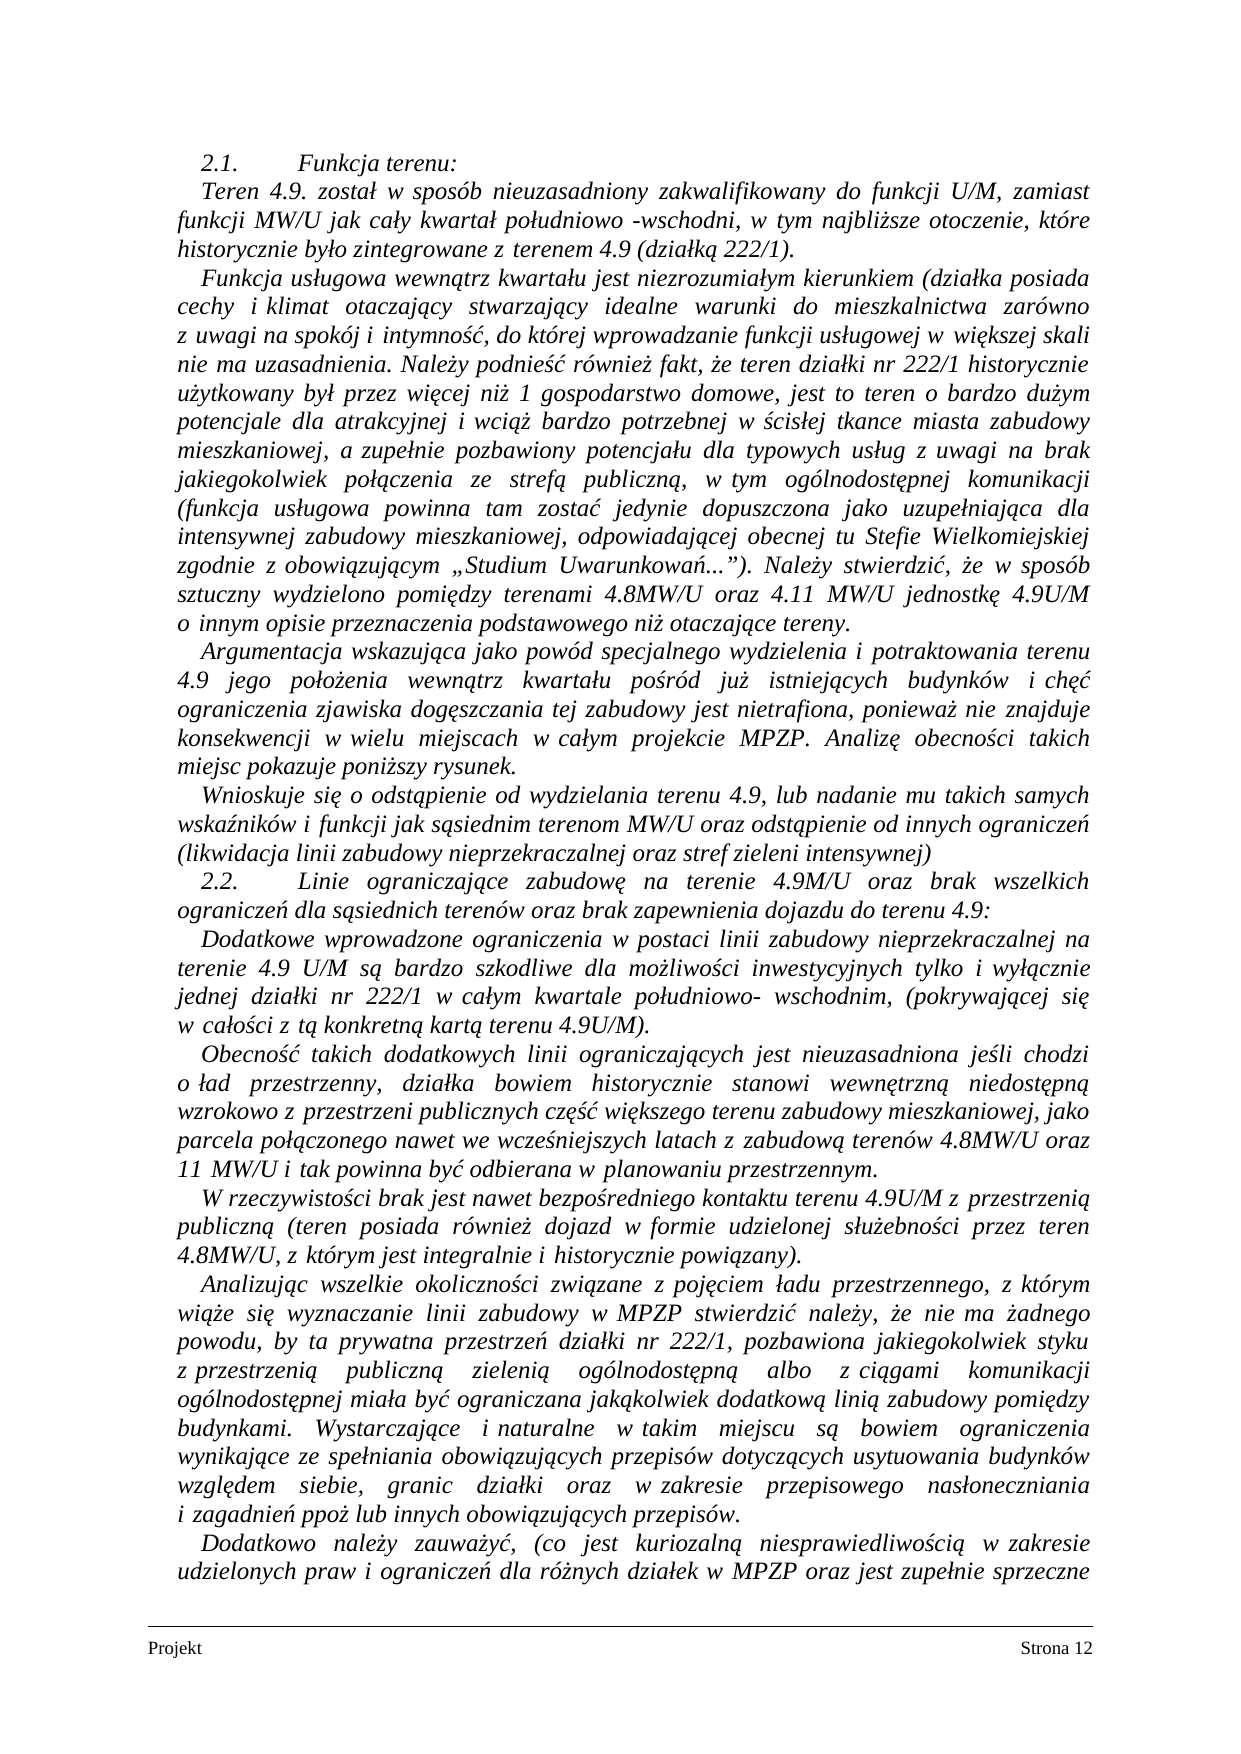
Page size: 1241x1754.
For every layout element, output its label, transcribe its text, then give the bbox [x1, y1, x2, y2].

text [177, 1528, 1093, 1585]
text Funkcja usługowa wewnątrz kwartału jest niezrozumiałym kierunkiem (działka posiada cechy i klimat otaczający stwarzający idealne warunki do mieszkalnictwa zarówno z uwagi na spokój i intymność, do której wprowadzanie funkcji usługowej w większej skali nie ma uzasadnienia. Należy podnieść również fakt, że teren działki nr 222/1 historycznie użytkowany był przez więcej niż 1 gospodarstwo domowe, jest to teren o bardzo dużym potencjale dla atrakcyjnej i wciąż bardzo potrzebnej w ścisłej tkance miasta zabudowy mieszkaniowej, a zupełnie pozbawiony potencjału dla typowych usług z uwagi na brak jakiegokolwiek połączenia ze strefą publiczną, w tym ogólnodostępnej komunikacji (funkcja usługowa powinna tam zostać jedynie dopuszczona jako uzupełniająca dla intensywnej zabudowy mieszkaniowej, odpowiadającej obecnej tu Stefie Wielkomiejskiej zgodnie z obowiązującym „Studium Uwarunkowań...”). Należy stwierdzić, że w sposób sztuczny wydzielono pomiędzy terenami 4.8MW/U oraz 4.11 MW/U jednostkę 4.9U/M o innym opisie przeznaczenia podstawowego niż otaczające tereny. [177, 263, 1093, 636]
text W rzeczywistości brak jest nawet bezpośredniego kontaktu terenu 4.9U/M z przestrzenią publiczną (teren posiada również dojazd w formie udzielonej służebności przez teren 4.8MW/U, z którym jest integralnie i historycznie powiązany). [177, 1183, 1093, 1269]
text Obecność takich dodatkowych linii ograniczających jest nieuzasadniona jeśli chodzi o ład przestrzenny, działka bowiem historycznie stanowi wewnętrzną niedostępną wzrokowo z przestrzeni publicznych część większego terenu zabudowy mieszkaniowej, jako parcela połączonego nawet we wcześniejszych latach z zabudową terenów 4.8MW/U oraz 11 MW/U i tak powinna być odbierana w planowaniu przestrzennym. [177, 1039, 1093, 1183]
text 2.1. Funkcja terenu: [177, 148, 1093, 176]
text Wnioskuje się o odstąpienie od wydzielania terenu 4.9, lub nadanie mu takich samych wskaźników i funkcji jak sąsiednim terenom MW/U oraz odstąpienie od innych ograniczeń (likwidacja linii zabudowy nieprzekraczalnej oraz stref zieleni intensywnej) [177, 780, 1093, 866]
text Dodatkowe wprowadzone ograniczenia w postaci linii zabudowy nieprzekraczalnej na terenie 4.9 U/M są bardzo szkodliwe dla możliwości inwestycyjnych tylko i wyłącznie jednej działki nr 222/1 w całym kwartale południowo- wschodnim, (pokrywającej się w całości z tą konkretną kartą terenu 4.9U/M). [177, 924, 1093, 1039]
text Argumentacja wskazująca jako powód specjalnego wydzielenia i potraktowania terenu 4.9 jego położenia wewnątrz kwartału pośród już istniejących budynków i chęć ograniczenia zjawiska dogęszczania tej zabudowy jest nietrafiona, ponieważ nie znajduje konsekwencji w wielu miejscach w całym projekcie MPZP. Analizę obecności takich miejsc pokazuje poniższy rysunek. [177, 636, 1093, 780]
text Teren 4.9. został w sposób nieuzasadniony zakwalifikowany do funkcji U/M, zamiast funkcji MW/U jak cały kwartał południowo -wschodni, w tym najbliższe otoczenie, które historycznie było zintegrowane z terenem 4.9 (działką 222/1). [177, 176, 1093, 263]
text 2.2. Linie ograniczające zabudowę na terenie 4.9M/U oraz brak wszelkich ograniczeń dla sąsiednich terenów oraz brak zapewnienia dojazdu do terenu 4.9: [177, 866, 1093, 924]
text Analizując wszelkie okoliczności związane z pojęciem ładu przestrzennego, z którym wiąże się wyznaczanie linii zabudowy w MPZP stwierdzić należy, że nie ma żadnego powodu, by ta prywatna przestrzeń działki nr 222/1, pozbawiona jakiegokolwiek styku z przestrzenią publiczną zielenią ogólnodostępną albo z ciągami komunikacji ogólnodostępnej miała być ograniczana jakąkolwiek dodatkową linią zabudowy pomiędzy budynkami. Wystarczające i naturalne w takim miejscu są bowiem ograniczenia wynikające ze spełniania obowiązujących przepisów dotyczących usytuowania budynków względem siebie, granic działki oraz w zakresie przepisowego nasłoneczniania i zagadnień ppoż lub innych obowiązujących przepisów. [177, 1269, 1093, 1528]
